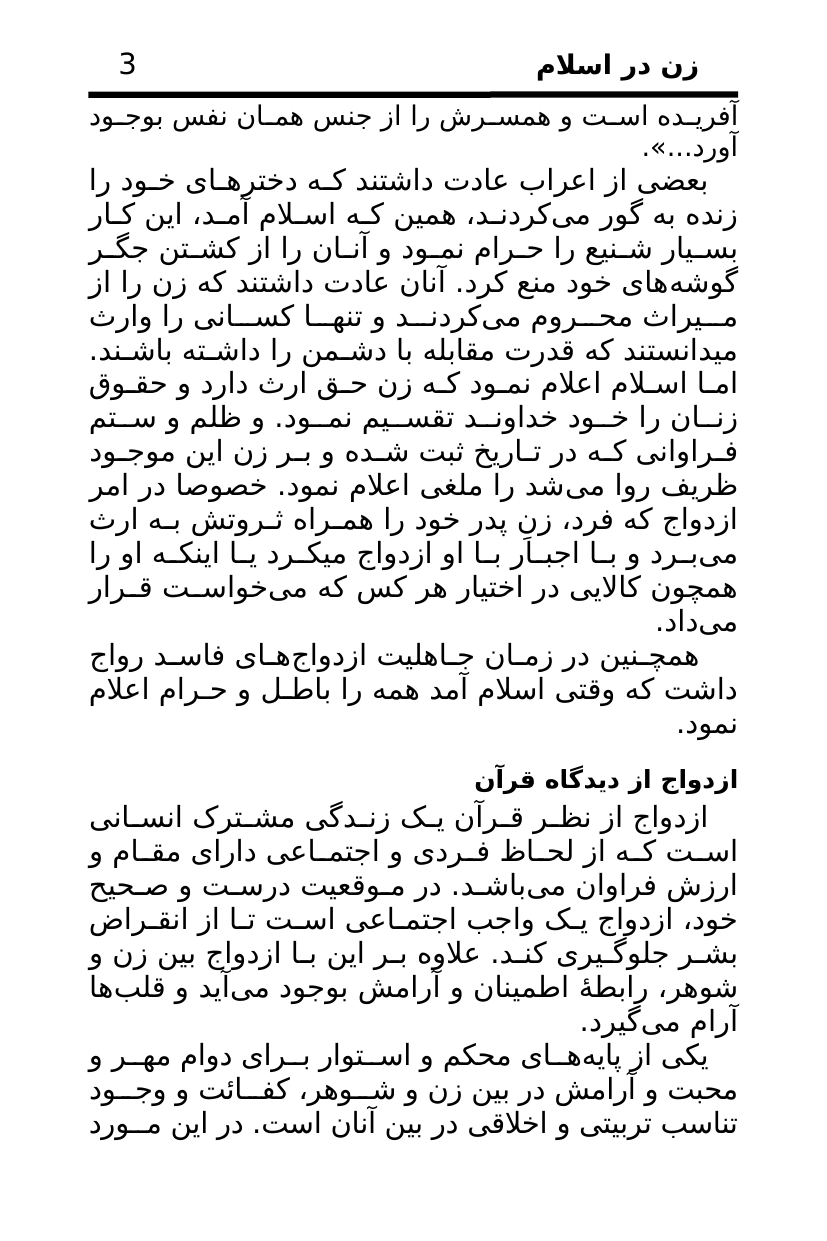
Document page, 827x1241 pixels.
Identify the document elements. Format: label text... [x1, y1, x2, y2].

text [89, 1038, 738, 1140]
text بعضی از اعراب عادت داشتند که دخترهای خود را زنده به گور می‌کردند، همین که اسلام آمد، این کار بسیار شنیع را حرام نمود و آنان را از کشتن جگر گوشه‌های خود منع کرد. آنان عادت داشتند که زن را از میراث محروم می‌کردند و تنها کسانی را وارث می‏دانستند که قدرت مقابله با دشمن را داشته باشند. اما اسلام اعلام نمود که زن حق ارث دارد و حقوق زنان را خود خداوند تقسیم نمود. و ظلم و ستم فراوانی که در تاریخ ثبت شده و بر زن این موجود ظریف روا می‌شد را ملغی اعلام نمود. خصوصا در امر ازدواج که فرد، زنِ پدر خود را همراه ثروتش به ارث می‌برد و با اجبار با او ازدواج می‏کرد یا اینکه او را همچون کالایی در اختیار هر کس که می‌خواست قرار می‌داد. [89, 163, 738, 638]
text ازدواج از نظر قرآن یک زندگی مشترک انسانی است که از لحاظ فردی و اجتماعی دارای مقام و ارزش فراوان می‌باشد. در موقعیت درست و صحیح خود، ازدواج یک واجب اجتماعی است تا از انقراض بشر جلوگیری کند. علاوه بر این با ازدواج بین زن و شوهر، رابطۀ اطمینان و آرامش بوجود می‌آید و قلب‌ها آرام می‌گیرد. [89, 801, 738, 1038]
text همچنین در زمان جاهلیت ازدواج‌های فاسد رواج داشت که وقتی اسلام آمد همه را باطل و حرام اعلام نمود. [89, 638, 738, 740]
text ازدواج از دیدگاه قرآن [89, 765, 738, 794]
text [89, 100, 738, 163]
